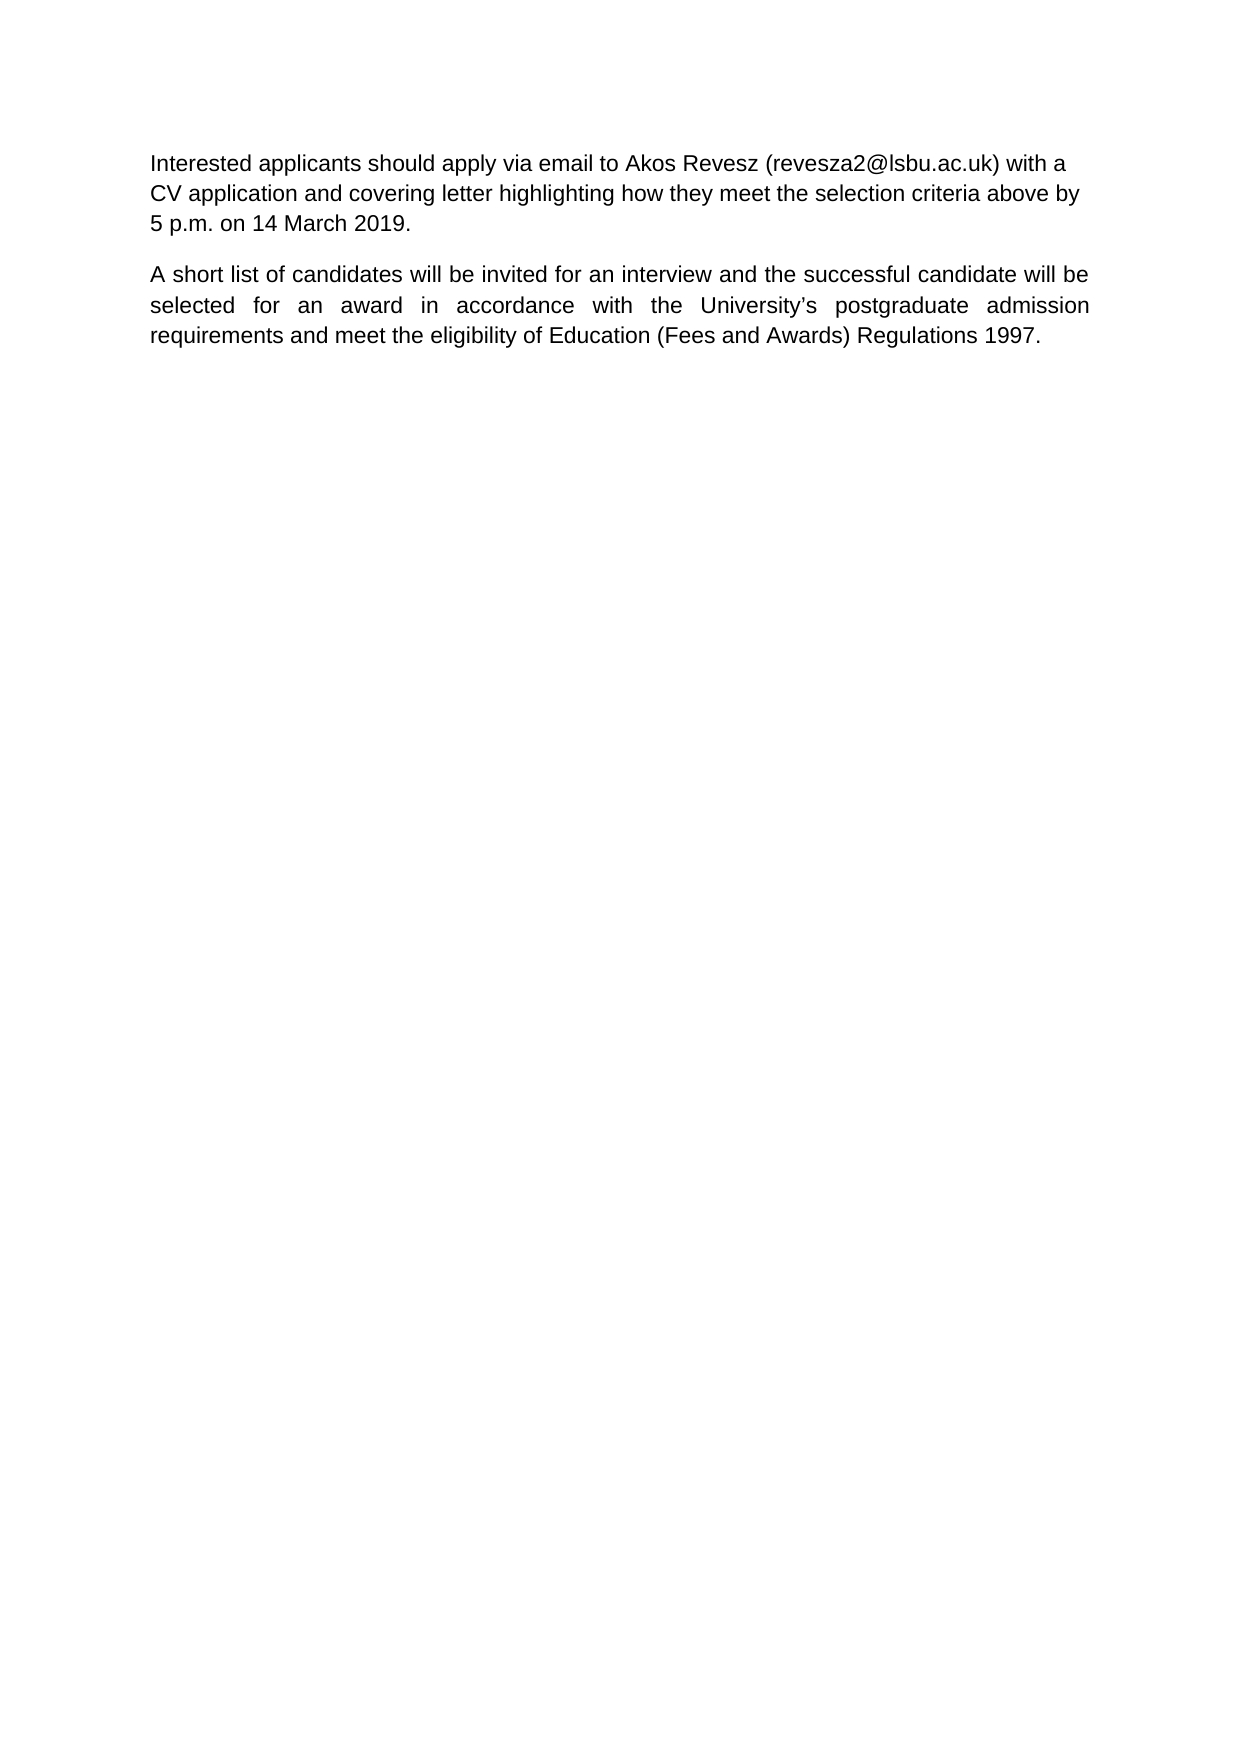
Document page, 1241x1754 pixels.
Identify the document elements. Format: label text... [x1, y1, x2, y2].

text A short list of candidates will be invited for an interview and the successful candidate will be selected for an award in accordance with the University’s postgraduate admission requirements and meet the eligibility of Education (Fees and Awards) Regulations 1997. [150, 261, 1090, 348]
text Interested applicants should apply via email to Akos Revesz (revesza2@lsbu.ac.uk) with a CV application and covering letter highlighting how they meet the selection criteria above by 5 p.m. on 14 March 2019. [150, 150, 1090, 237]
